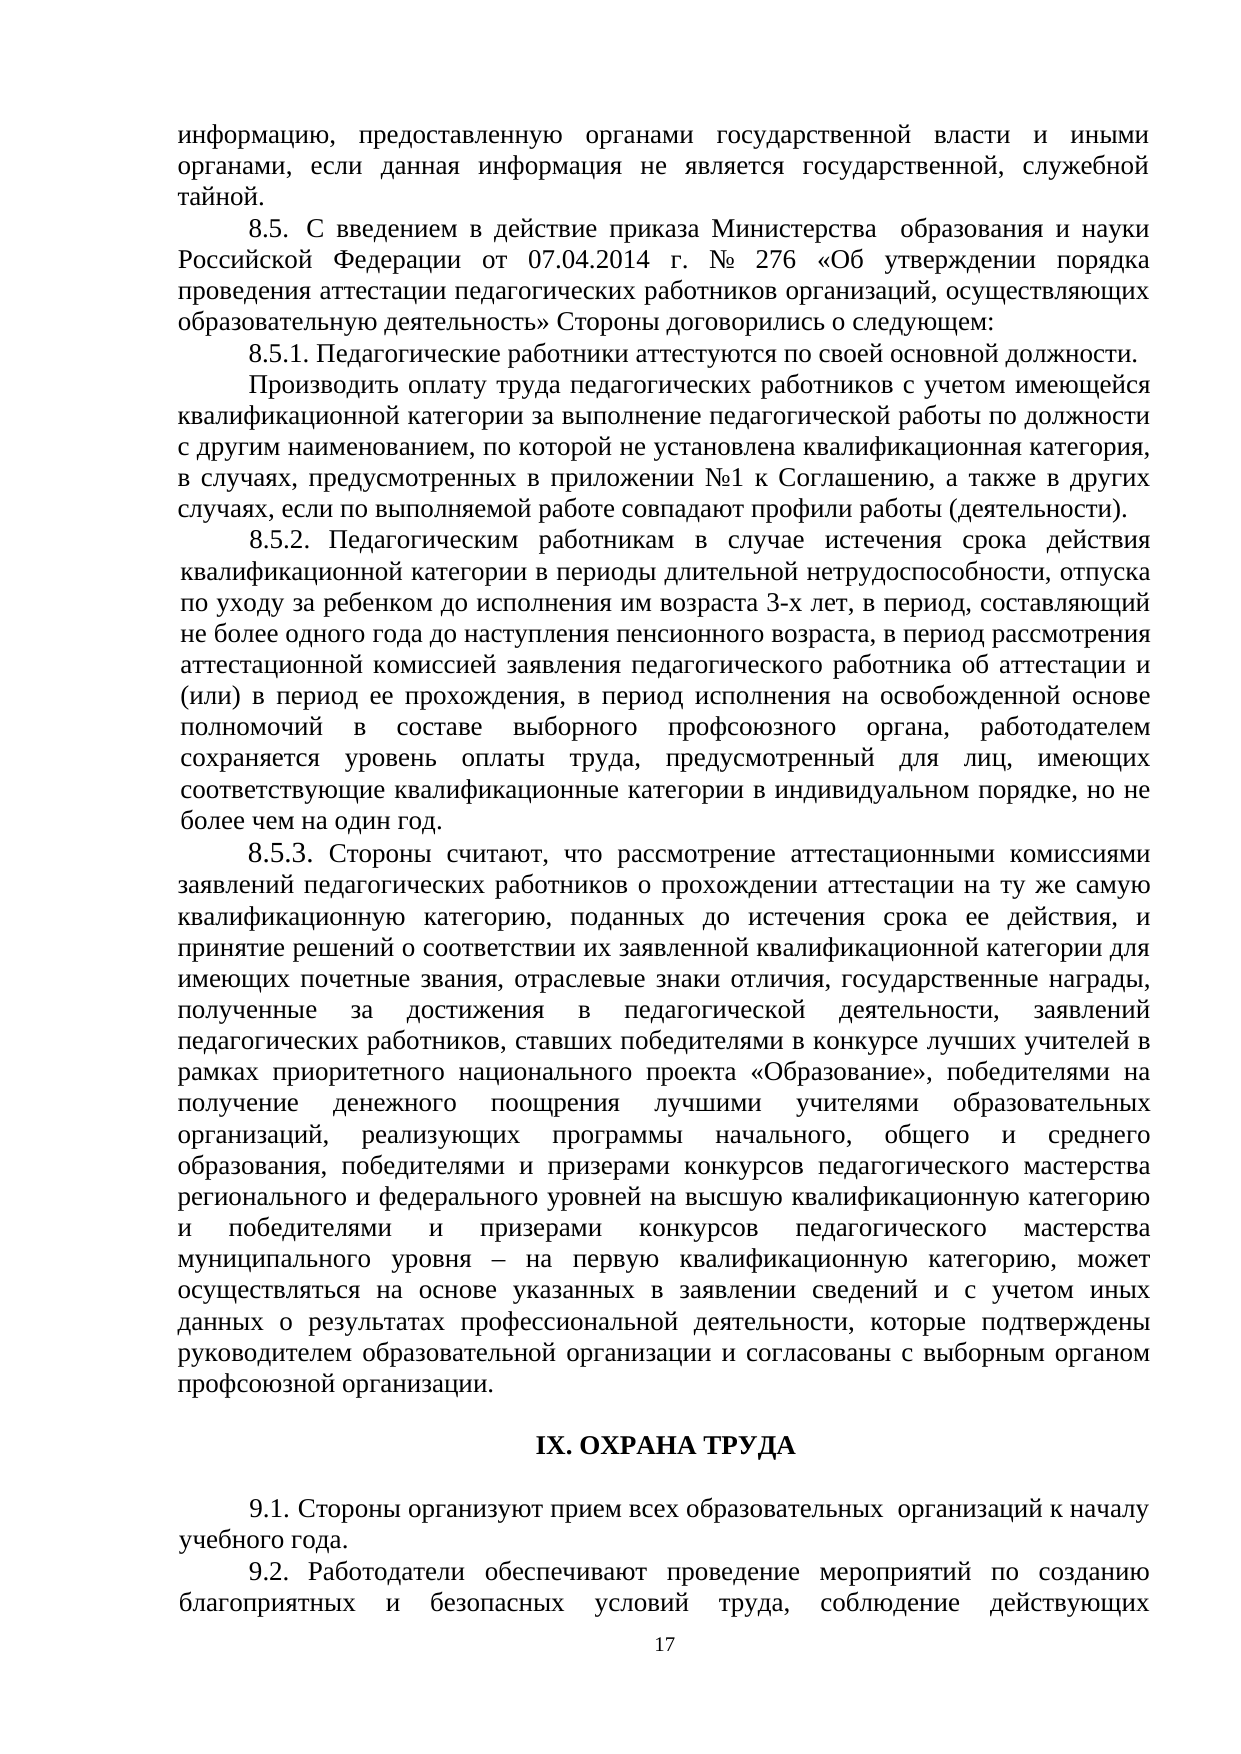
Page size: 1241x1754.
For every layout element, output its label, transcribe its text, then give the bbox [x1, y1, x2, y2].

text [177, 118, 1150, 212]
text 9.1. Стороны организуют прием всех образовательных организаций к началу учебного года. [179, 1492, 1151, 1554]
text IX. ОХРАНА ТРУДА [180, 1429, 1152, 1461]
text 8.5.2. Педагогическим работникам в случае истечения срока действия квалификационной категории в периоды длительной нетрудоспособности, отпуска по уходу за ребенком до исполнения им возраста 3-х лет, в период, составляющий не более одного года до наступления пенсионного возраста, в период рассмотрения аттестационной комиссией заявления педагогического работника об аттестации и (или) в период ее прохождения, в период исполнения на освобожденной основе полномочий в составе выборного профсоюзного органа, работодателем сохраняется уровень оплаты труда, предусмотренный для лиц, имеющих соответствующие квалификационные категории в индивидуальном порядке, но не более чем на один год. [180, 523, 1152, 835]
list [179, 1555, 1151, 1617]
text 8.5. С введением в действие приказа Министерства образования и науки Российской Федерации от 07.04.2014 г. № 276 «Об утверждении порядка проведения аттестации педагогических работников организаций, осуществляющих образовательную деятельность» Стороны договорились о следующем: [178, 212, 1151, 337]
text 8.5.1. Педагогические работники аттестуются по своей основной должности. [177, 337, 1150, 368]
text 8.5.3. Стороны считают, что рассмотрение аттестационными комиссиями заявлений педагогических работников о прохождении аттестации на ту же самую квалификационную категорию, поданных до истечения срока ее действия, и принятие решений о соответствии их заявленной квалификационной категории для имеющих почетные звания, отраслевые знаки отличия, государственные награды, полученные за достижения в педагогической деятельности, заявлений педагогических работников, ставших победителями в конкурсе лучших учителей в рамках приоритетного национального проекта «Образование», победителями на получение денежного поощрения лучшими учителями образовательных организаций, реализующих программы начального, общего и среднего образования, победителями и призерами конкурсов педагогического мастерства регионального и федерального уровней на высшую квалификационную категорию и победителями и призерами конкурсов педагогического мастерства муниципального уровня – на первую квалификационную категорию, может осуществляться на основе указанных в заявлении сведений и с учетом иных данных о результатах профессиональной деятельности, которые подтверждены руководителем образовательной организации и согласованы с выборным органом профсоюзной организации. [177, 835, 1152, 1398]
text Производить оплату труда педагогических работников с учетом имеющейся квалификационной категории за выполнение педагогической работы по должности с другим наименованием, по которой не установлена квалификационная категория, в случаях, предусмотренных в приложении №1 к Соглашению, а также в других случаях, если по выполняемой работе совпадают профили работы (деятельности). [177, 368, 1152, 523]
